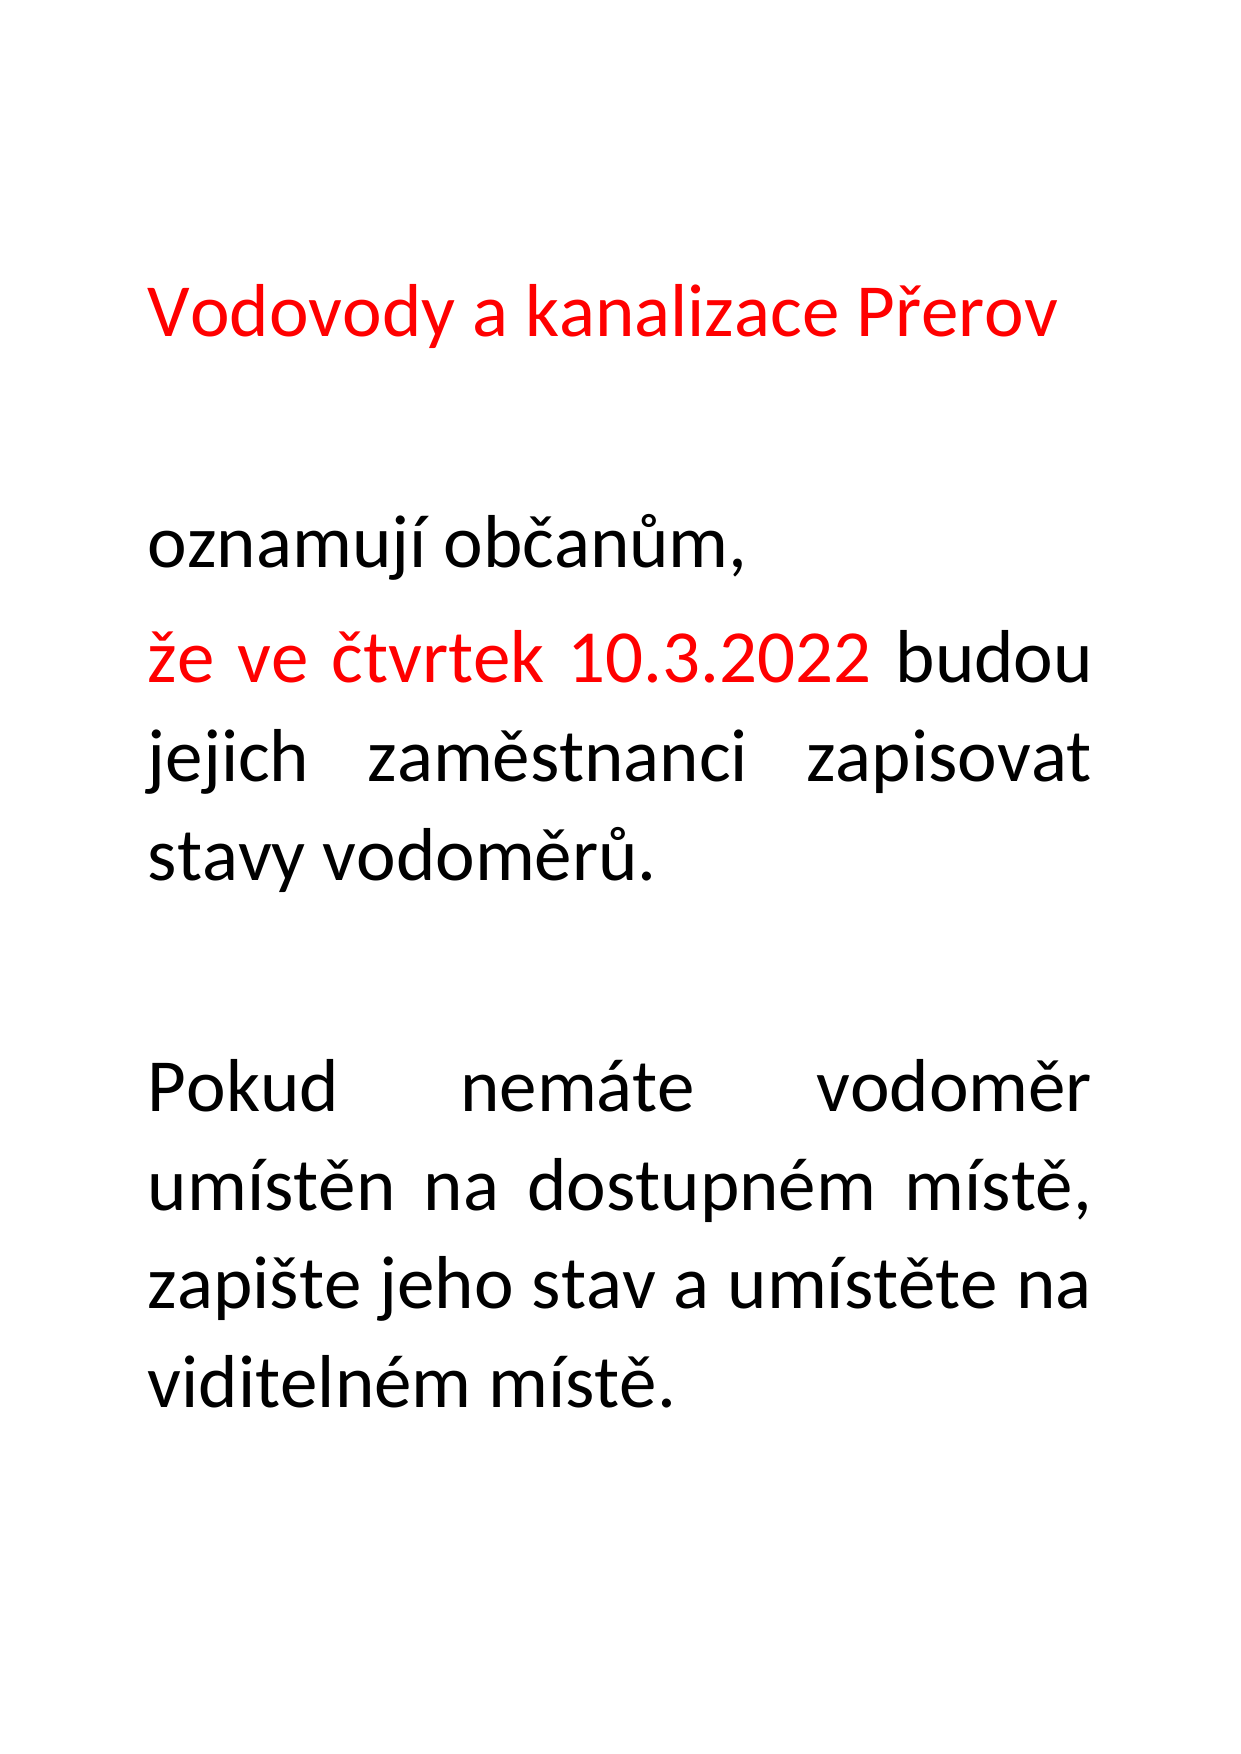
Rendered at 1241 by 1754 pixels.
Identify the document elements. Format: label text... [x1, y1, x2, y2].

text Pokud nemáte vodoměr umístěn na dostupném místě, zapište jeho stav a umístěte na viditelném místě. [148, 1038, 1093, 1427]
text že ve čtvrtek 10.3.2022 budou jejich zaměstnanci zapisovat stavy vodoměrů. [148, 610, 1093, 899]
text oznamují občanům, [148, 494, 1093, 586]
text Vodovody a kanalizace Přerov [148, 263, 1093, 355]
